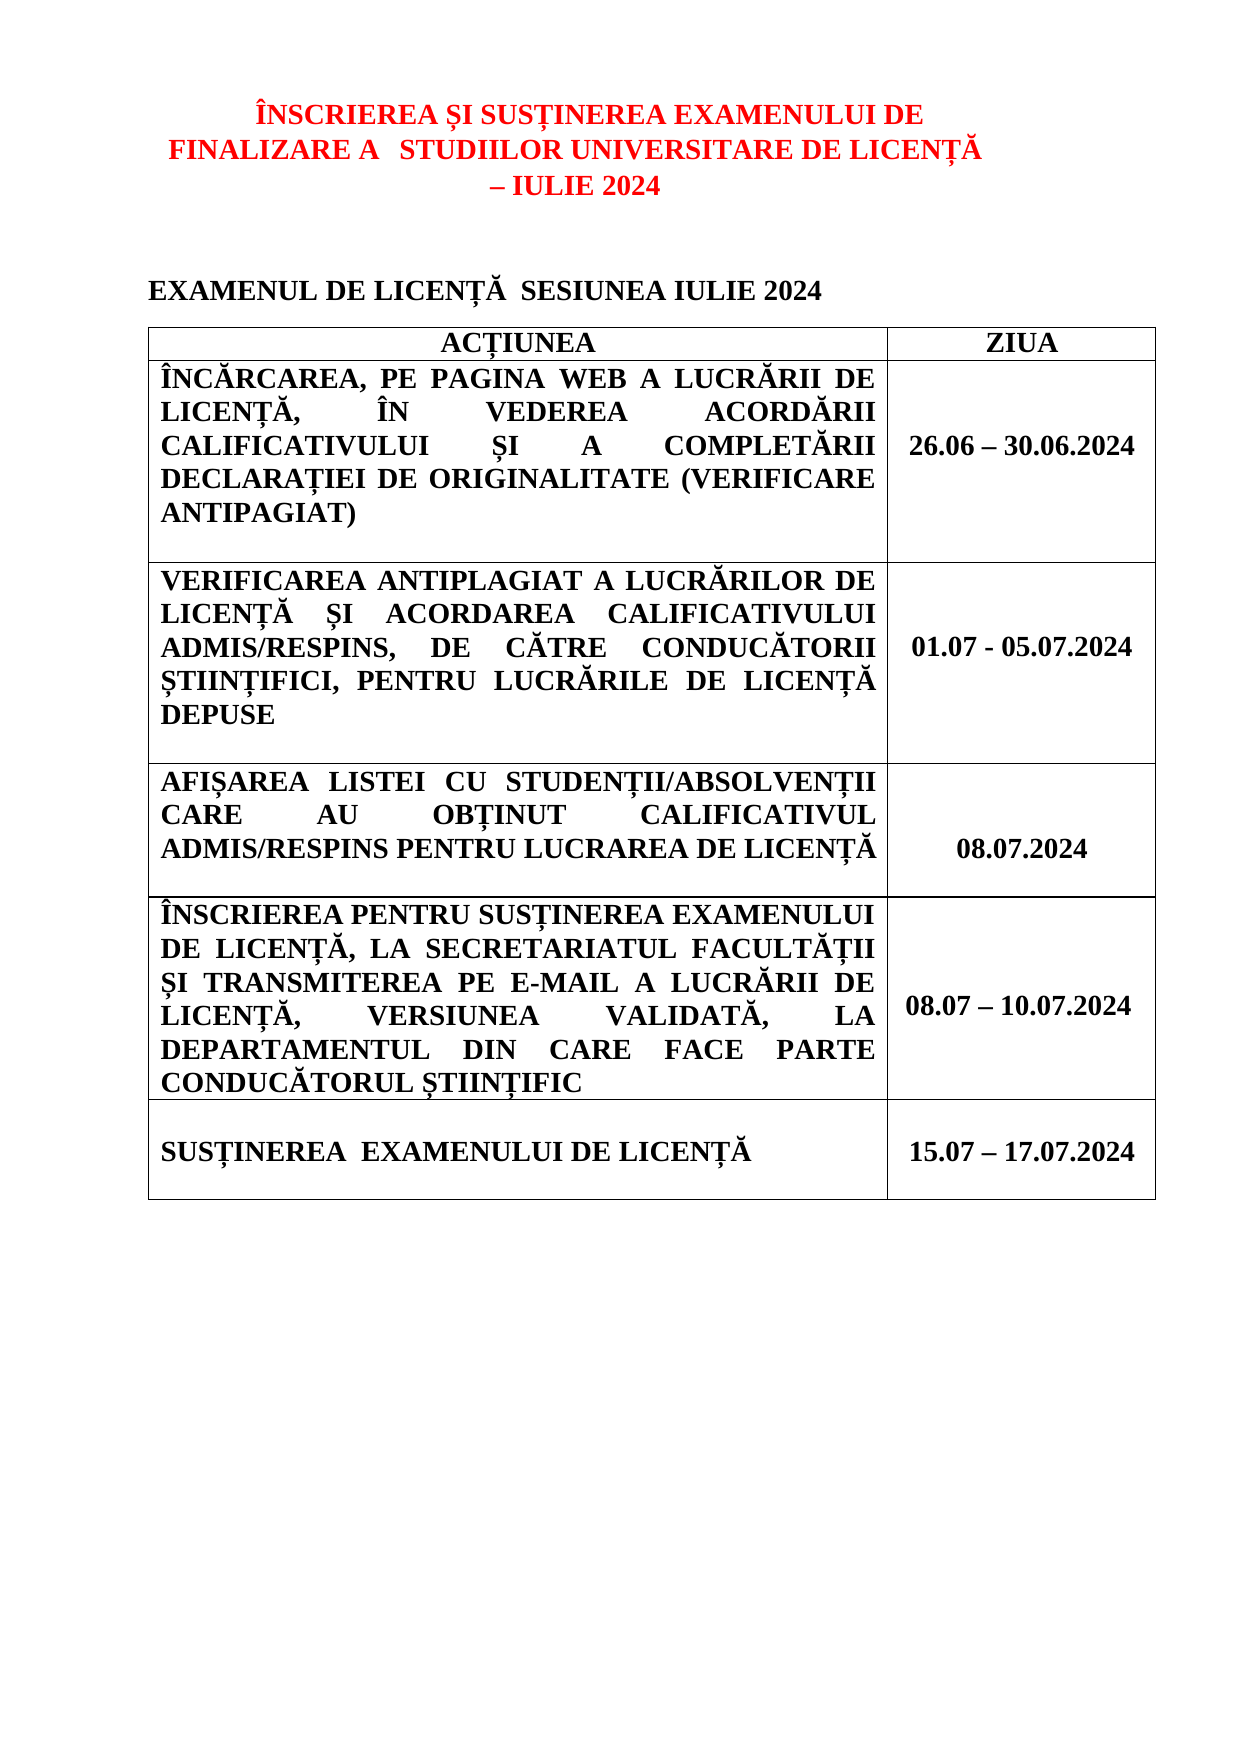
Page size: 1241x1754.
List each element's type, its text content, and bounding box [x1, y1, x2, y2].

table_cell AFIȘAREA LISTEI CU STUDENȚII/ABSOLVENȚII CARE AU OBȚINUT CALIFICATIVUL ADMIS/RESPINS PENTRU LUCRAREA DE LICENȚĂ [149, 764, 887, 896]
table_cell 26.06 – 30.06.2024 [888, 361, 1155, 562]
table_cell 15.07 – 17.07.2024 [888, 1100, 1155, 1199]
table_header ZIUA [888, 328, 1155, 360]
table_cell ÎNCĂRCAREA, PE PAGINA WEB A LUCRĂRII DE LICENȚĂ, ÎN VEDEREA ACORDĂRII CALIFICATIVULUI ȘI A COMPLETĂRII DECLARAȚIEI DE ORIGINALITATE (VERIFICARE ANTIPAGIAT) [149, 361, 887, 562]
table_cell 08.07 – 10.07.2024 [888, 898, 1155, 1099]
text EXAMENUL DE LICENȚĂ SESIUNEA IULIE 2024 [148, 273, 1122, 307]
text ÎNSCRIEREA ȘI SUSȚINEREA EXAMENULUI DE FINALIZARE A STUDIILOR UNIVERSITARE DE LICENȚĂ – IULIE 2024 [166, 97, 983, 201]
table_cell ÎNSCRIEREA PENTRU SUSȚINEREA EXAMENULUI DE LICENȚĂ, LA SECRETARIATUL FACULTĂȚII ȘI TRANSMITEREA PE E-MAIL A LUCRĂRII DE LICENȚĂ, VERSIUNEA VALIDATĂ, LA DEPARTAMENTUL DIN CARE FACE PARTE CONDUCĂTORUL ȘTIINȚIFIC [149, 898, 887, 1099]
table_header ACȚIUNEA [149, 328, 887, 360]
table_cell 01.07 - 05.07.2024 [888, 563, 1155, 763]
table_cell SUSȚINEREA EXAMENULUI DE LICENȚĂ [149, 1100, 887, 1199]
table_cell VERIFICAREA ANTIPLAGIAT A LUCRĂRILOR DE LICENȚĂ ȘI ACORDAREA CALIFICATIVULUI ADMIS/RESPINS, DE CĂTRE CONDUCĂTORII ȘTIINȚIFICI, PENTRU LUCRĂRILE DE LICENȚĂ DEPUSE [149, 563, 887, 763]
table_cell 08.07.2024 [888, 764, 1155, 896]
